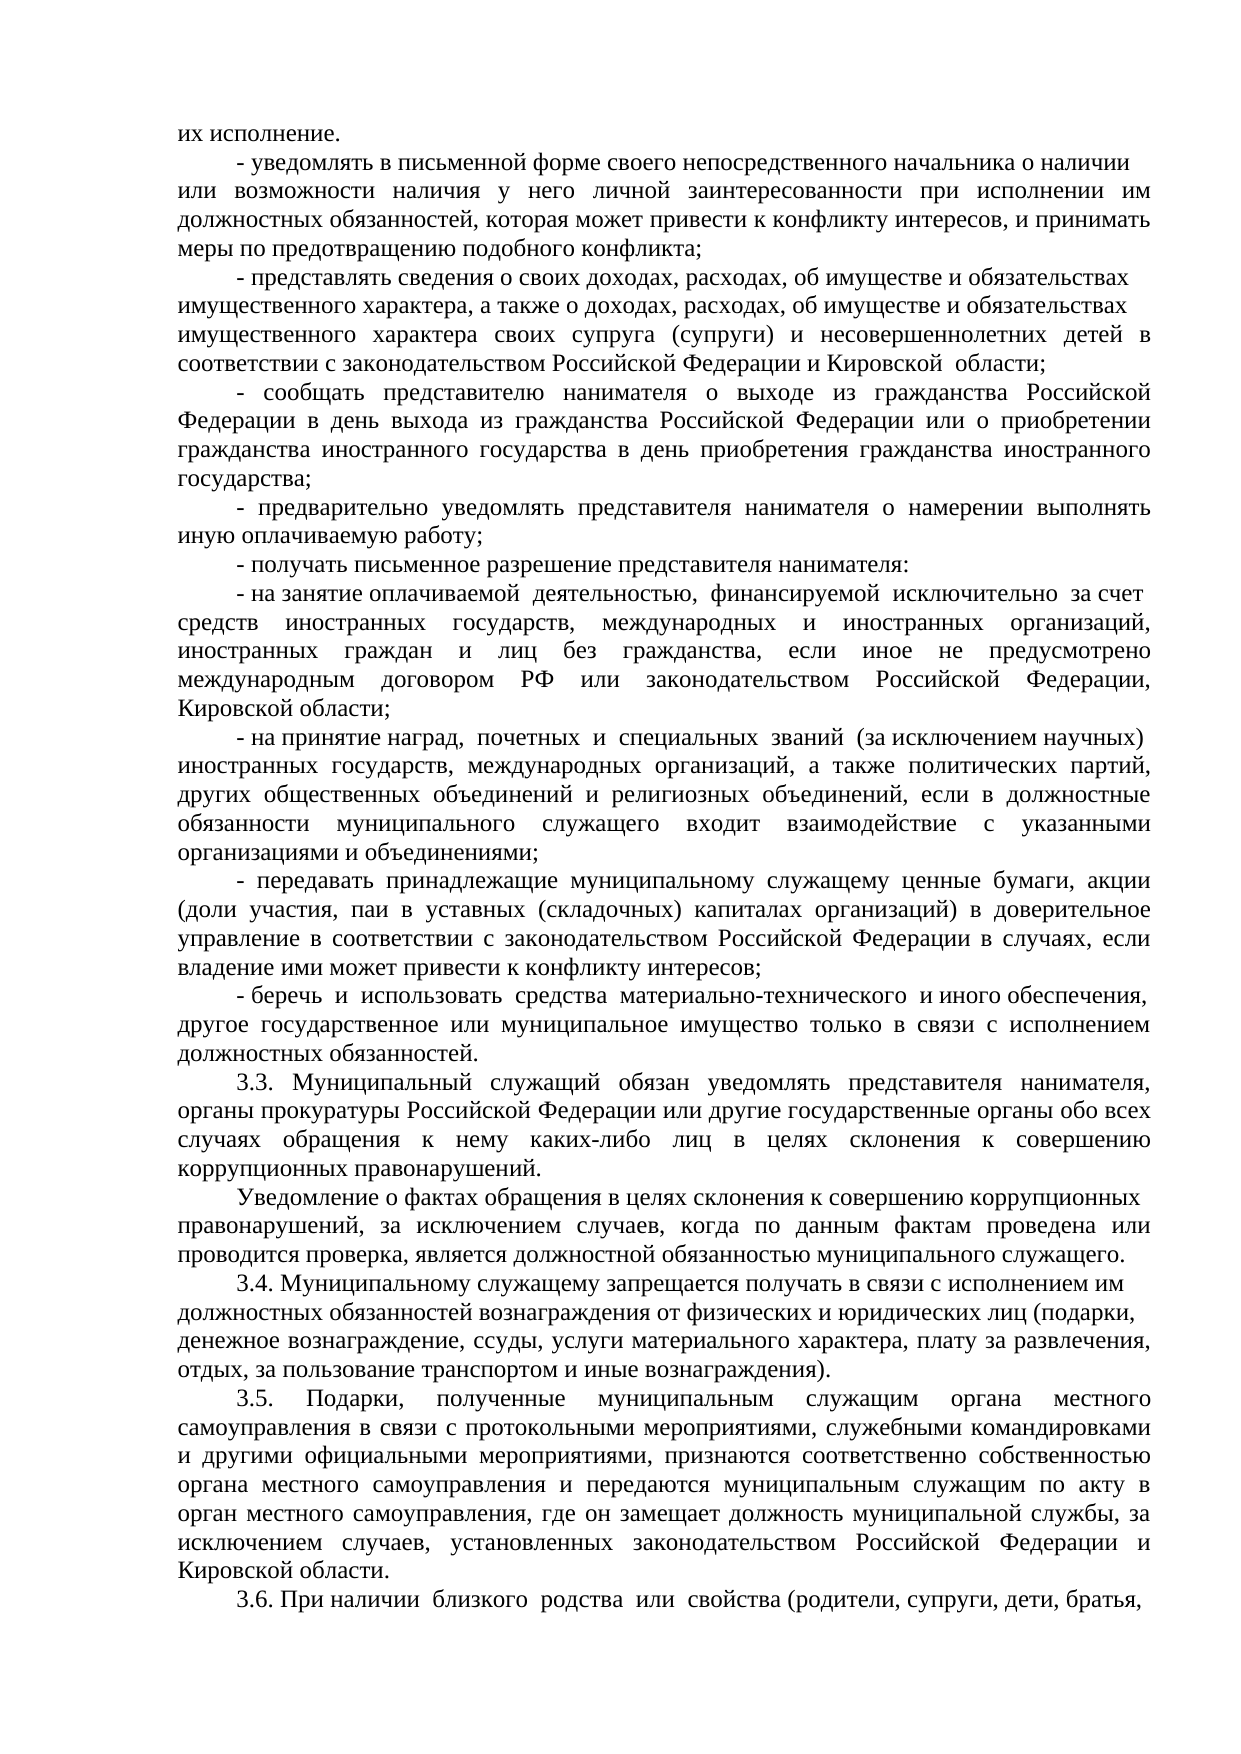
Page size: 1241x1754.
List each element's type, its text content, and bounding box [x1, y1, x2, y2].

text - беречь и использовать средства материально-технического и иного обеспечения, [177, 981, 1152, 1009]
text имущественного характера, а также о доходах, расходах, об имуществе и обязательствах [177, 291, 1152, 319]
text другое государственное или муниципальное имущество только в связи с исполнением должностных обязанностей. [177, 1009, 1152, 1067]
text 3.5. Подарки, полученные муниципальным служащим органа местного самоуправления в связи с протокольными мероприятиями, служебными командировками и другими официальными мероприятиями, признаются соответственно собственностью органа местного самоуправления и передаются муниципальным служащим по акту в орган местного самоуправления, где он замещает должность муниципальной службы, за исключением случаев, установленных законодательством Российской Федерации и Кировской области. [177, 1383, 1152, 1584]
text их исполнение. [177, 118, 1152, 147]
text - сообщать представителю нанимателя о выходе из гражданства Российской Федерации в день выхода из гражданства Российской Федерации или о приобретении гражданства иностранного государства в день приобретения гражданства иностранного государства; [177, 377, 1152, 492]
text Уведомление о фактах обращения в целях склонения к совершению коррупционных [177, 1182, 1152, 1211]
text должностных обязанностей вознаграждения от физических и юридических лиц (подарки, [177, 1297, 1152, 1326]
text 3.6. При наличии близкого родства или свойства (родители, супруги, дети, братья, [177, 1584, 1152, 1613]
text или возможности наличия у него личной заинтересованности при исполнении им должностных обязанностей, которая может привести к конфликту интересов, и принимать меры по предотвращению подобного конфликта; [177, 176, 1152, 262]
text - на принятие наград, почетных и специальных званий (за исключением научных) [177, 722, 1152, 751]
text - передавать принадлежащие муниципальному служащему ценные бумаги, акции (доли участия, паи в уставных (складочных) капиталах организаций) в доверительное управление в соответствии с законодательством Российской Федерации в случаях, если владение ими может привести к конфликту интересов; [177, 866, 1152, 981]
text - уведомлять в письменной форме своего непосредственного начальника о наличии [177, 147, 1152, 176]
text 3.3. Муниципальный служащий обязан уведомлять представителя нанимателя, органы прокуратуры Российской Федерации или другие государственные органы обо всех случаях обращения к нему каких-либо лиц в целях склонения к совершению коррупционных правонарушений. [177, 1067, 1152, 1182]
text - представлять сведения о своих доходах, расходах, об имуществе и обязательствах [177, 262, 1152, 291]
text правонарушений, за исключением случаев, когда по данным фактам проведена или проводится проверка, является должностной обязанностью муниципального служащего. [177, 1211, 1152, 1268]
text - предварительно уведомлять представителя нанимателя о намерении выполнять иную оплачиваемую работу; [177, 492, 1152, 549]
text 3.4. Муниципальному служащему запрещается получать в связи с исполнением им [177, 1268, 1152, 1297]
text имущественного характера своих супруга (супруги) и несовершеннолетних детей в соответствии с законодательством Российской Федерации и Кировской области; [177, 319, 1152, 377]
text иностранных государств, международных организаций, а также политических партий, других общественных объединений и религиозных объединений, если в должностные обязанности муниципального служащего входит взаимодействие с указанными организациями и объединениями; [177, 751, 1152, 866]
text - получать письменное разрешение представителя нанимателя: [177, 549, 1152, 578]
text денежное вознаграждение, ссуды, услуги материального характера, плату за развлечения, отдых, за пользование транспортом и иные вознаграждения). [177, 1326, 1152, 1383]
text - на занятие оплачиваемой деятельностью, финансируемой исключительно за счет [177, 578, 1152, 607]
text средств иностранных государств, международных и иностранных организаций, иностранных граждан и лиц без гражданства, если иное не предусмотрено международным договором РФ или законодательством Российской Федерации, Кировской области; [177, 607, 1152, 722]
